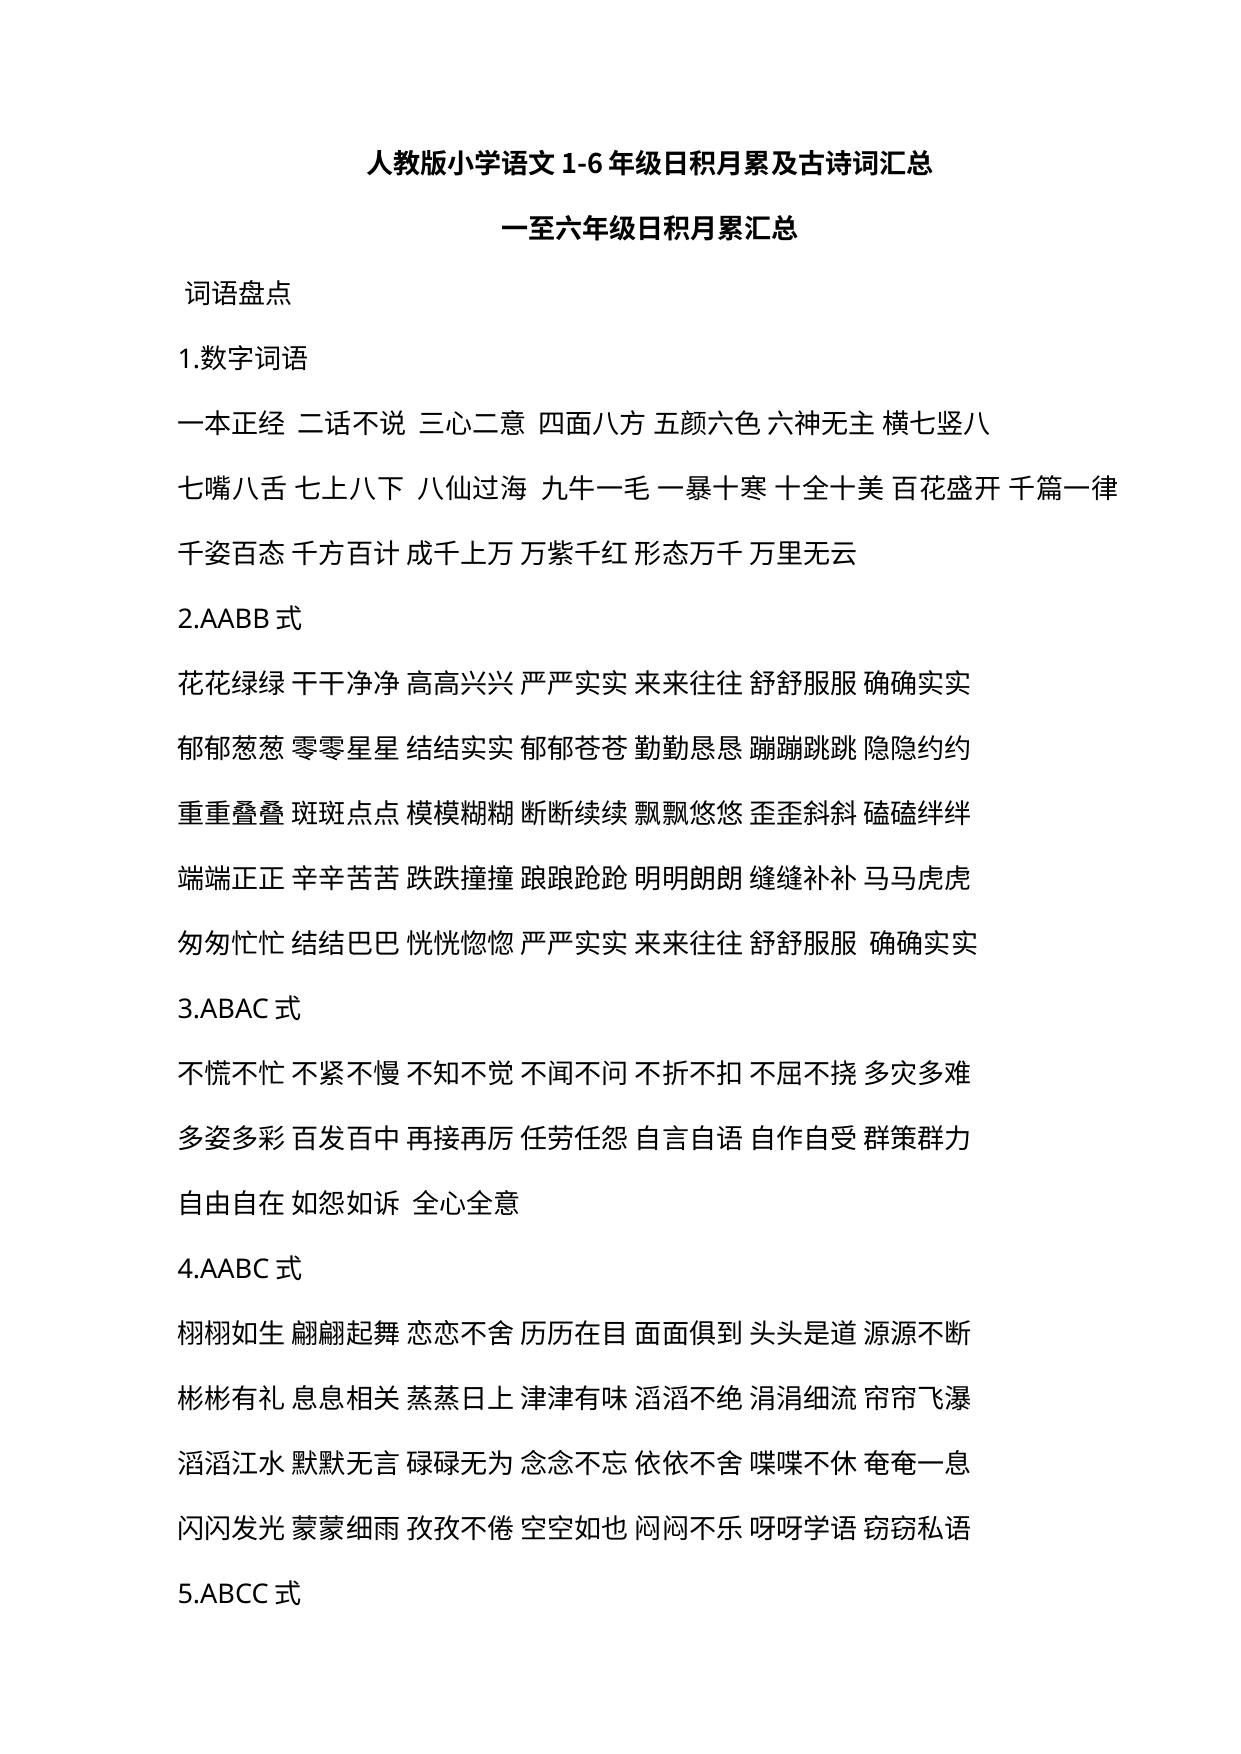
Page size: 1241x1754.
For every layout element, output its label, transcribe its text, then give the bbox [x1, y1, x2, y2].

text 一本正经 二话不说 三心二意 四面八方 五颜六色 六神无主 横七竖八 [177, 389, 1122, 454]
text 一至六年级日积月累汇总 [177, 194, 1122, 259]
text 匆匆忙忙 结结巴巴 恍恍惚惚 严严实实 来来往往 舒舒服服 确确实实 [177, 909, 1122, 974]
text 自由自在 如怨如诉 全心全意 [177, 1169, 1122, 1234]
text 滔滔江水 默默无言 碌碌无为 念念不忘 依依不舍 喋喋不休 奄奄一息 [177, 1429, 1122, 1494]
text 彬彬有礼 息息相关 蒸蒸日上 津津有味 滔滔不绝 涓涓细流 帘帘飞瀑 [177, 1364, 1122, 1429]
text 1.数字词语 [177, 324, 1122, 389]
text 4.AABC式 [177, 1234, 1122, 1299]
text 七嘴八舌 七上八下 八仙过海 九牛一毛 一暴十寒 十全十美 百花盛开 千篇一律 千姿百态 千方百计 成千上万 万紫千红 形态万千 万里无云 [177, 454, 1122, 584]
text 5.ABCC式 [177, 1559, 1122, 1624]
text 人教版小学语文1-6年级日积月累及古诗词汇总 [177, 129, 1122, 194]
text 词语盘点 [177, 259, 1122, 324]
text 闪闪发光 蒙蒙细雨 孜孜不倦 空空如也 闷闷不乐 呀呀学语 窃窃私语 [177, 1494, 1122, 1559]
text 重重叠叠 斑斑点点 模模糊糊 断断续续 飘飘悠悠 歪歪斜斜 磕磕绊绊 [177, 779, 1122, 844]
text 2.AABB式 [177, 584, 1122, 649]
text 3.ABAC式 [177, 974, 1122, 1039]
text 郁郁葱葱 零零星星 结结实实 郁郁苍苍 勤勤恳恳 蹦蹦跳跳 隐隐约约 [177, 714, 1122, 779]
text 端端正正 辛辛苦苦 跌跌撞撞 踉踉跄跄 明明朗朗 缝缝补补 马马虎虎 [177, 844, 1122, 909]
text 栩栩如生 翩翩起舞 恋恋不舍 历历在目 面面俱到 头头是道 源源不断 [177, 1299, 1122, 1364]
text 不慌不忙 不紧不慢 不知不觉 不闻不问 不折不扣 不屈不挠 多灾多难 [177, 1039, 1122, 1104]
text 多姿多彩 百发百中 再接再厉 任劳任怨 自言自语 自作自受 群策群力 [177, 1104, 1122, 1169]
text 花花绿绿 干干净净 高高兴兴 严严实实 来来往往 舒舒服服 确确实实 [177, 649, 1122, 714]
